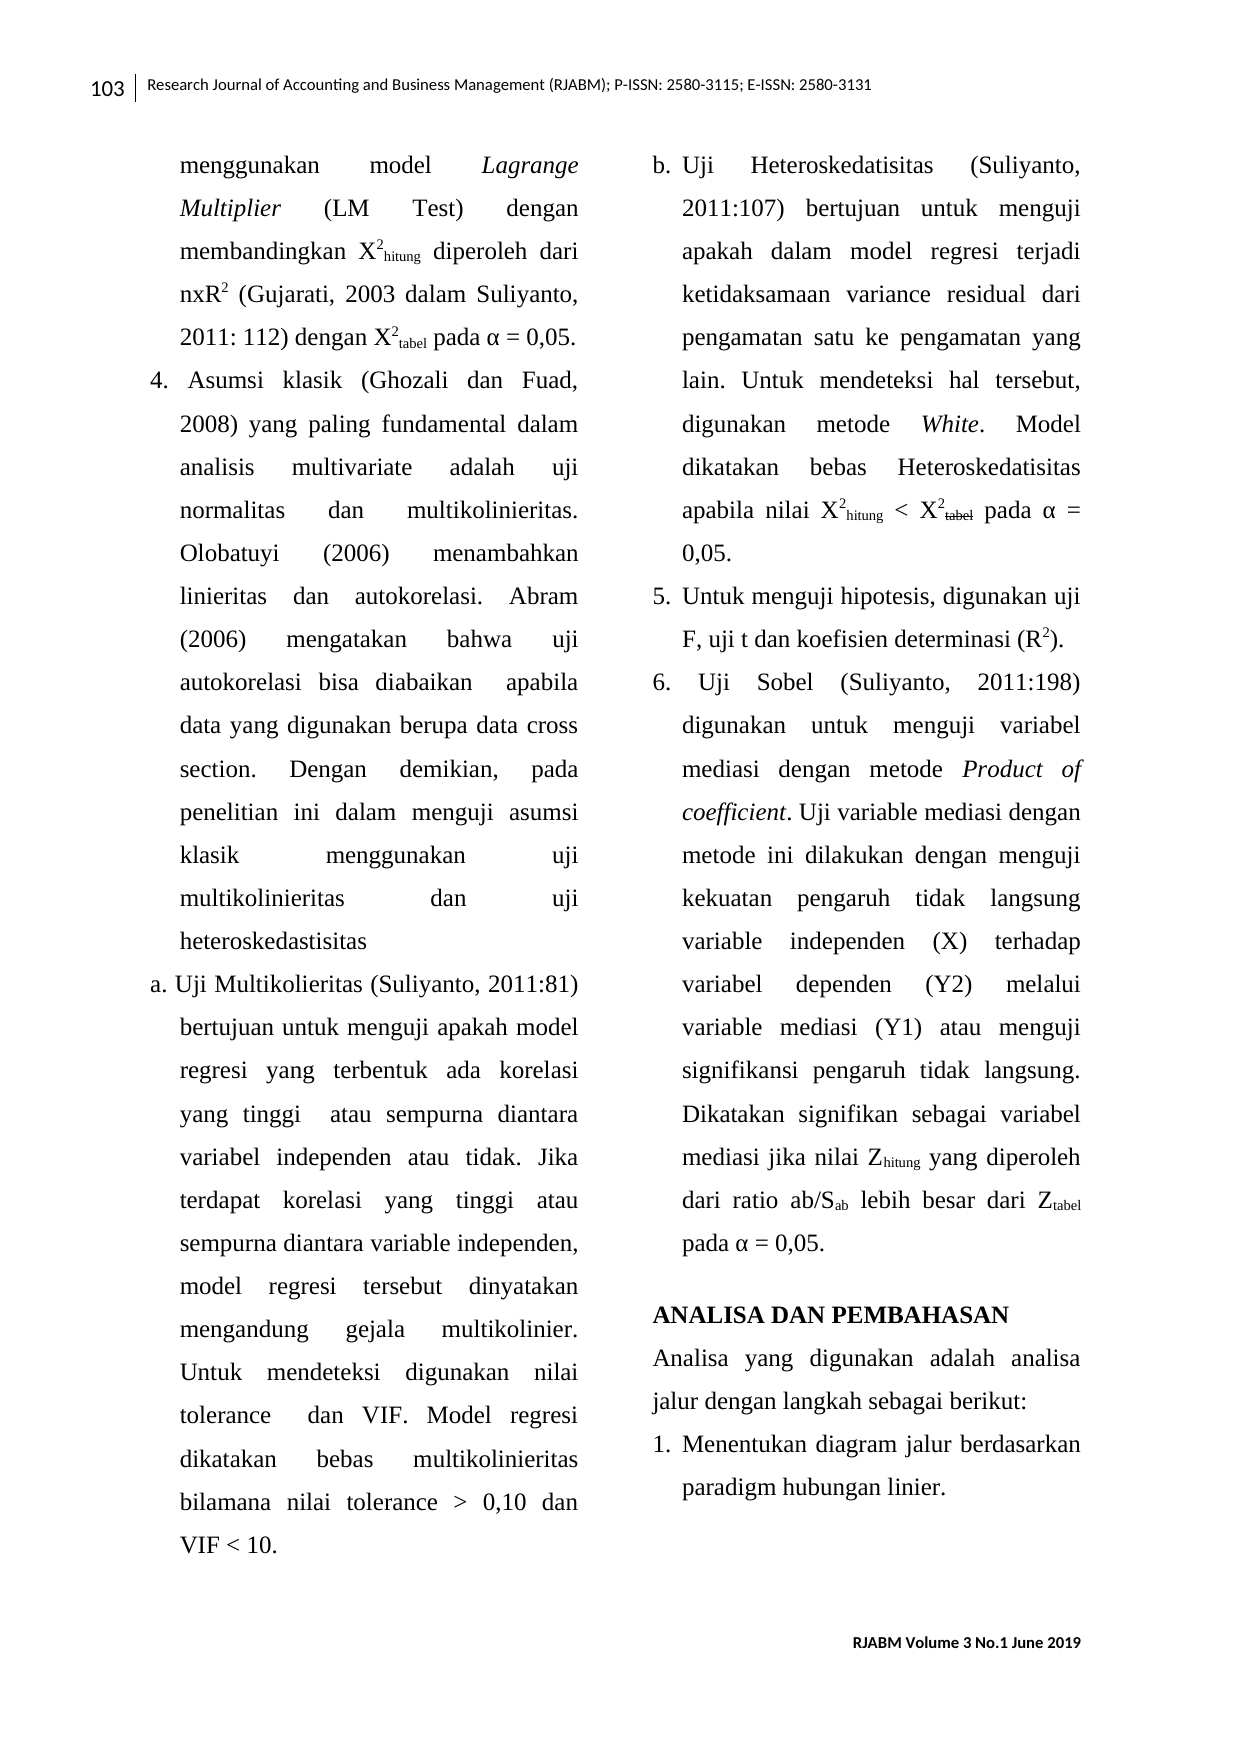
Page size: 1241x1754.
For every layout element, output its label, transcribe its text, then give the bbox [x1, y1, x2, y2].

text b. Uji Heteroskedatisitas (Suliyanto, 2011:107) bertujuan untuk menguji apakah dalam model regresi terjadi ketidaksamaan variance residual dari pengamatan satu ke pengamatan yang lain. Untuk mendeteksi hal tersebut, digunakan metode White. Model dikatakan bebas Heteroskedatisitas apabila nilai X2hitung < X2tabel pada α = 0,05. [652, 150, 1081, 567]
text 5. Untuk menguji hipotesis, digunakan uji F, uji t dan koefisien determinasi (R2). [652, 581, 1081, 653]
text 6. Uji Sobel (Suliyanto, 2011:198) digunakan untuk menguji variabel mediasi dengan metode Product of coefficient. Uji variable mediasi dengan metode ini dilakukan dengan menguji kekuatan pengaruh tidak langsung variable independen (X) terhadap variabel dependen (Y2) melalui variable mediasi (Y1) atau menguji signifikansi pengaruh tidak langsung. Dikatakan signifikan sebagai variabel mediasi jika nilai Zhitung yang diperoleh dari ratio ab/Sab lebih besar dari Ztabel pada α = 0,05. [652, 667, 1081, 1257]
text 1. Menentukan diagram jalur berdasarkan paradigm hubungan linier. [652, 1429, 1081, 1501]
text 4. Asumsi klasik (Ghozali dan Fuad, 2008) yang paling fundamental dalam analisis multivariate adalah uji normalitas dan multikolinieritas. Olobatuyi (2006) menambahkan linieritas dan autokorelasi. Abram (2006) mengatakan bahwa uji autokorelasi bisa diabaikan apabila data yang digunakan berupa data cross section. Dengan demikian, pada penelitian ini dalam menguji asumsi klasik menggunakan uji multikolinieritas dan uji heteroskedastisitas [150, 366, 578, 955]
text Analisa yang digunakan adalah analisa jalur dengan langkah sebagai berikut: [652, 1343, 1081, 1415]
text ANALISA DAN PEMBAHASAN [652, 1300, 1081, 1329]
text a. Uji Multikolieritas (Suliyanto, 2011:81) bertujuan untuk menguji apakah model regresi yang terbentuk ada korelasi yang tinggi atau sempurna diantara variabel independen atau tidak. Jika terdapat korelasi yang tinggi atau sempurna diantara variable independen, model regresi tersebut dinyatakan mengandung gejala multikolinier. Untuk mendeteksi digunakan nilai tolerance dan VIF. Model regresi dikatakan bebas multikolinieritas bilamana nilai tolerance > 0,10 dan VIF < 10. [150, 969, 578, 1559]
